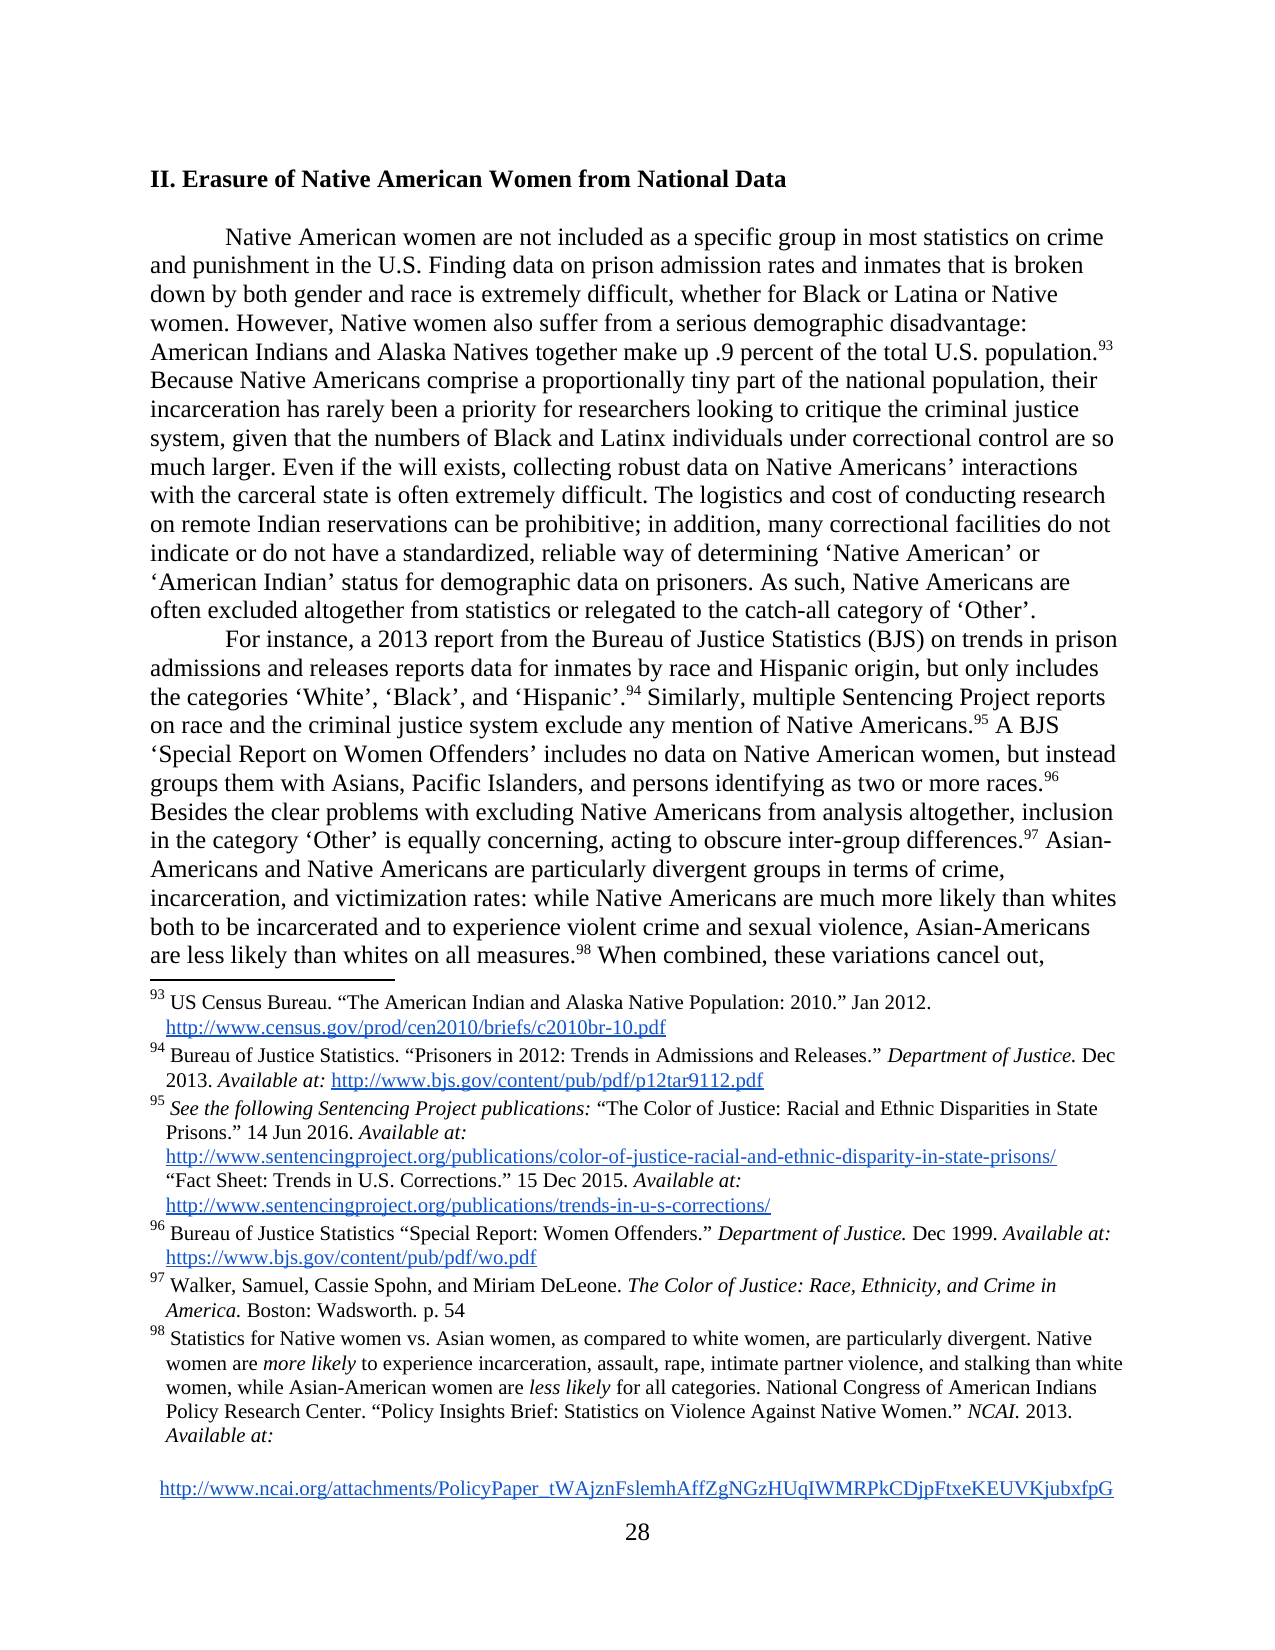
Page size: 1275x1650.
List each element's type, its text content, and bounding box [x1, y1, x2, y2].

text II. Erasure of Native American Women from National Data [150, 164, 1125, 193]
text For instance, a 2013 report from the Bureau of Justice Statistics (BJS) on trends in prison admissions and releases reports data for inmates by race and Hispanic origin, but only includes the categories ‘White’, ‘Black’, and ‘Hispanic’. Similarly, multiple Sentencing Project reports on race and the criminal justice system exclude any mention of Native Americans. A BJS ‘Special Report on Women Offenders’ includes no data on Native American women, but instead groups them with Asians, Pacific Islanders, and persons identifying as two or more races. Besides the clear problems with excluding Native Americans from analysis altogether, inclusion in the category ‘Other’ is equally concerning, acting to obscure inter-group differences. Asian-Americans and Native Americans are particularly divergent groups in terms of crime, incarceration, and victimization rates: while Native Americans are much more likely than whites both to be incarcerated and to experience violent crime and sexual violence, Asian-Americans are less likely than whites on all measures. When combined, these variations cancel out, creating the impression that criminal justice statistics for Native Americans are much closer to those of whites than they actually are. [150, 624, 1125, 969]
text Native American women are not included as a specific group in most statistics on crime and punishment in the U.S. Finding data on prison admission rates and inmates that is broken down by both gender and race is extremely difficult, whether for Black or Latina or Native women. However, Native women also suffer from a serious demographic disadvantage: American Indians and Alaska Natives together make up .9 percent of the total U.S. population. Because Native Americans comprise a proportionally tiny part of the national population, their incarceration has rarely been a priority for researchers looking to critique the criminal justice system, given that the numbers of Black and Latinx individuals under correctional control are so much larger. Even if the will exists, collecting robust data on Native Americans’ interactions with the carceral state is often extremely difficult. The logistics and cost of conducting research on remote Indian reservations can be prohibitive; in addition, many correctional facilities do not indicate or do not have a standardized, reliable way of determining ‘Native American’ or ‘American Indian’ status for demographic data on prisoners. As such, Native Americans are often excluded altogether from statistics or relegated to the catch-all category of ‘Other’. [150, 222, 1125, 624]
